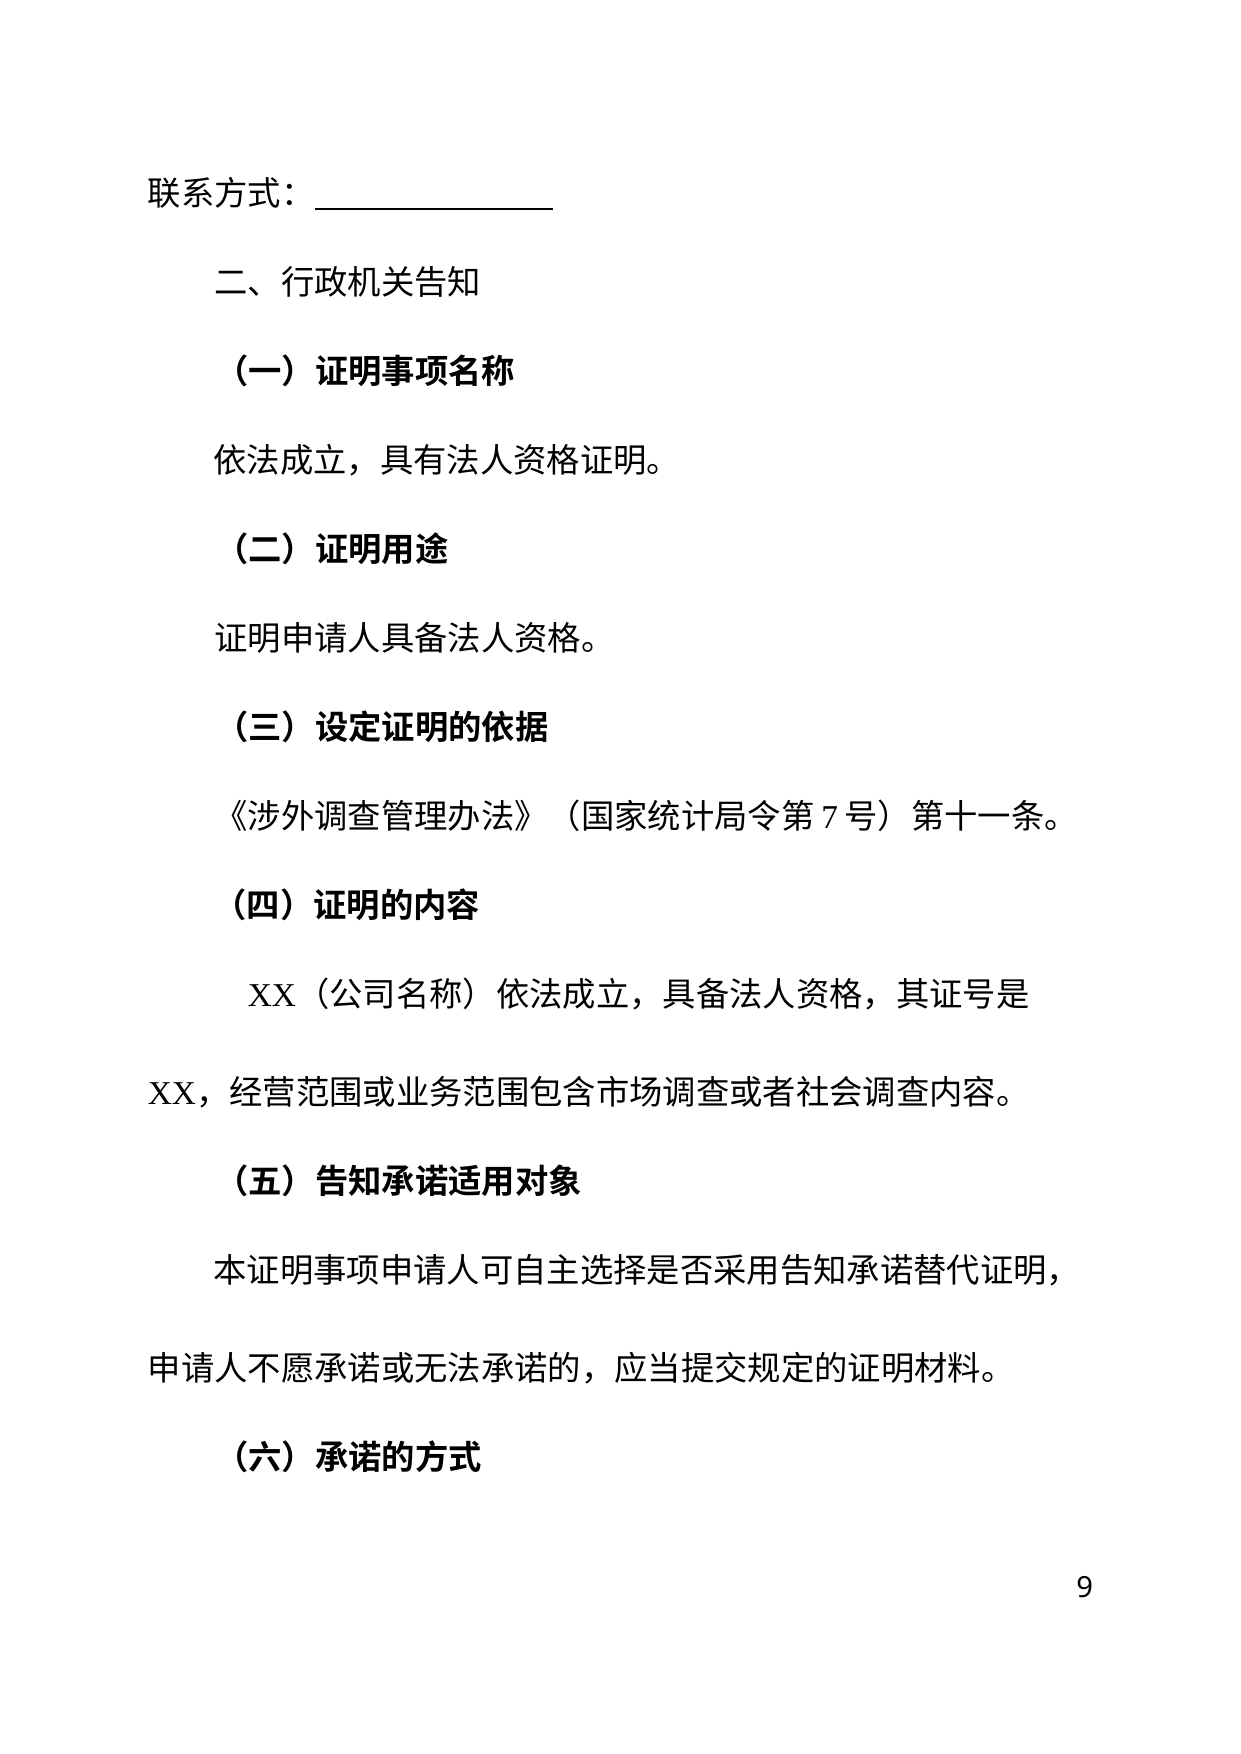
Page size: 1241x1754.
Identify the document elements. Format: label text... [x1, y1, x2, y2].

text （二）证明用途 [148, 514, 1092, 579]
text （六）承诺的方式 [148, 1422, 1092, 1487]
text （五）告知承诺适用对象 [148, 1146, 1092, 1211]
text 本证明事项申请人可自主选择是否采用告知承诺替代证明，申请人不愿承诺或无法承诺的，应当提交规定的证明材料。 [148, 1236, 1092, 1398]
text （三）设定证明的依据 [148, 693, 1092, 758]
text XX（公司名称）依法成立，具备法人资格，其证号是XX，经营范围或业务范围包含市场调查或者社会调查内容。 [148, 960, 1092, 1122]
text 二、行政机关告知 [148, 247, 1092, 312]
text （一）证明事项名称 [148, 336, 1092, 401]
text 依法成立，具有法人资格证明。 [148, 426, 1092, 491]
text 《涉外调查管理办法》（国家统计局令第7号）第十一条。 [148, 782, 1092, 847]
text 联系方式： [148, 158, 1092, 223]
text 证明申请人具备法人资格。 [148, 604, 1092, 669]
text （四）证明的内容 [148, 871, 1092, 936]
